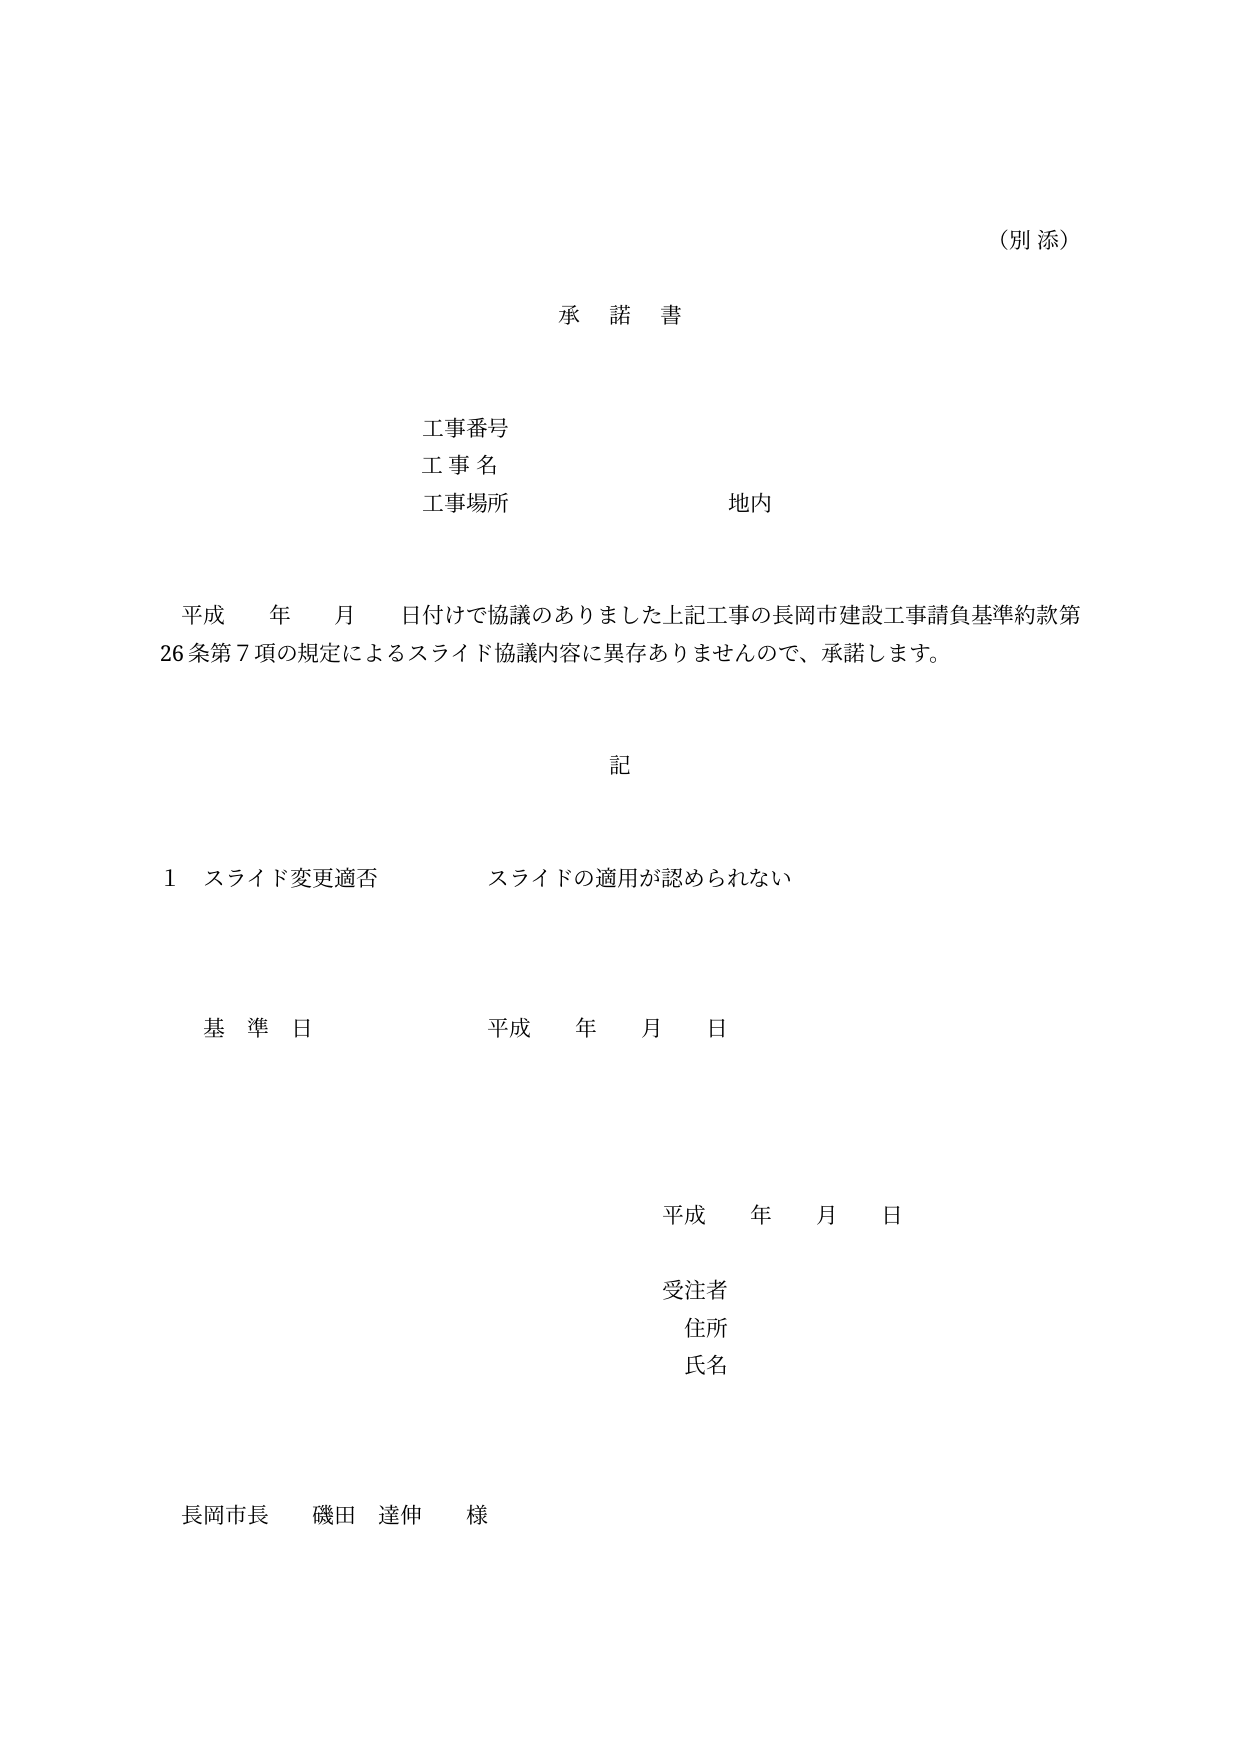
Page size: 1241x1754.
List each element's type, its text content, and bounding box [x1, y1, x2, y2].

text 平成 年 月 日 [159, 1196, 1081, 1233]
text 工事場所 地内 [159, 483, 1081, 521]
text 記 [159, 746, 1081, 783]
text 住所 [159, 1308, 1081, 1346]
text 受注者 [159, 1271, 1081, 1308]
text 氏名 [159, 1346, 1081, 1383]
text 工事名 [159, 446, 1081, 483]
text １ スライド変更適否 スライドの適用が認められない [159, 858, 1081, 896]
text 基 準 日 平成 年 月 日 [159, 1008, 1081, 1046]
text 平成 年 月 日付けで協議のありました上記工事の長岡市建設工事請負基準約款第26条第７項の規定によるスライド協議内容に異存ありませんので、承諾します。 [159, 596, 1081, 671]
text 長岡市長 磯田 達伸 様 [159, 1496, 1081, 1533]
text （別 添） [159, 221, 1081, 258]
text 工事番号 [159, 408, 1081, 446]
text 承諾書 [159, 296, 1081, 333]
